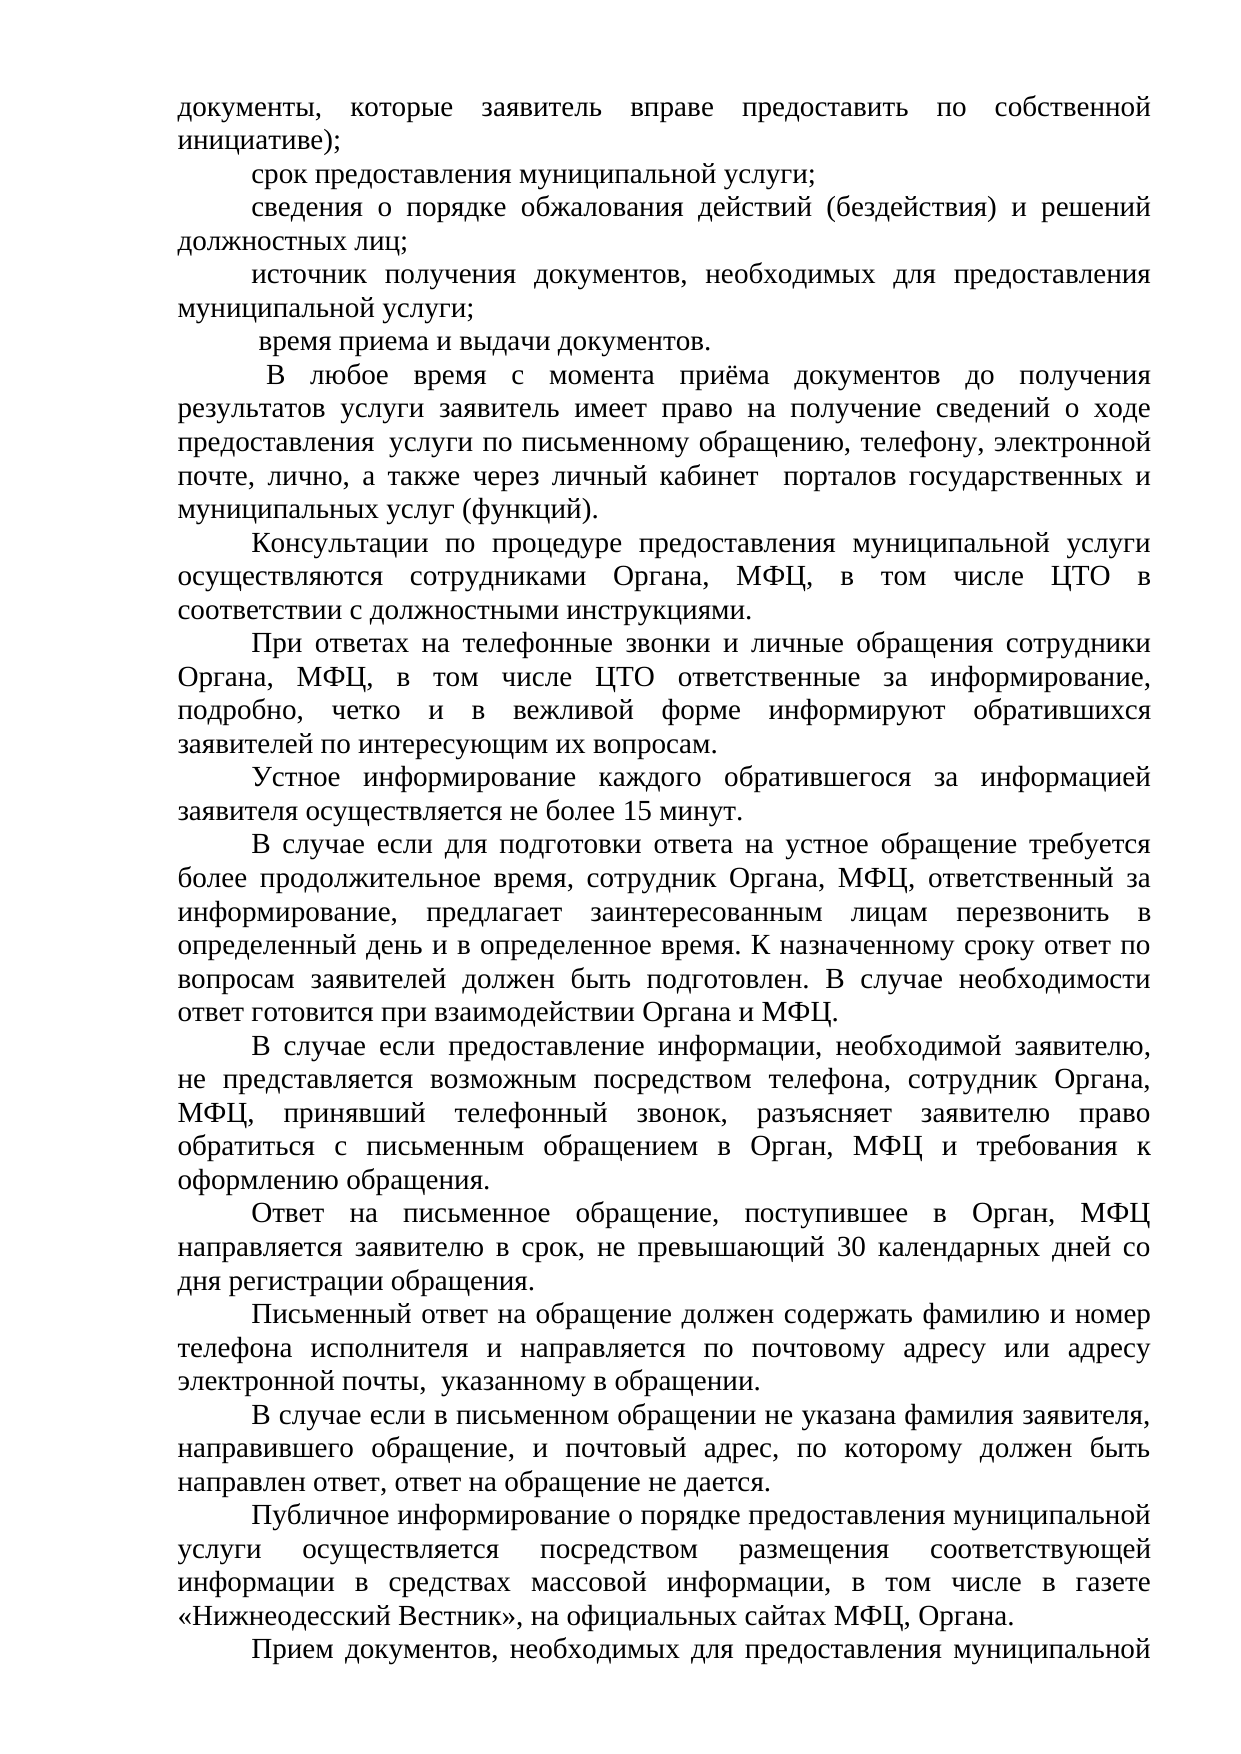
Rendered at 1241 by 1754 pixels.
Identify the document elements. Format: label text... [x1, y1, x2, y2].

text При ответах на телефонные звонки и личные обращения сотрудники Органа, МФЦ, в том числе ЦТО ответственные за информирование, подробно, четко и в вежливой форме информируют обратившихся заявителей по интересующим их вопросам. [177, 625, 1152, 759]
text Публичное информирование о порядке предоставления муниципальной услуги осуществляется посредством размещения соответствующей информации в средствах массовой информации, в том числе в газете «Нижнеодесский Вестник», на официальных сайтах МФЦ, Органа. [177, 1497, 1152, 1632]
text Устное информирование каждого обратившегося за информацией заявителя осуществляется не более 15 минут. [177, 759, 1152, 827]
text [177, 89, 1152, 156]
text сведения о порядке обжалования действий (бездействия) и решений должностных лиц; [177, 189, 1152, 256]
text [177, 1632, 1152, 1665]
text источник получения документов, необходимых для предоставления муниципальной услуги; [177, 256, 1152, 323]
text В случае если предоставление информации, необходимой заявителю, не представляется возможным посредством телефона, сотрудник Органа, МФЦ, принявший телефонный звонок, разъясняет заявителю право обратиться с письменным обращением в Орган, МФЦ и требования к оформлению обращения. [177, 1028, 1152, 1196]
text Ответ на письменное обращение, поступившее в Орган, МФЦ направляется заявителю в срок, не превышающий 30 календарных дней со дня регистрации обращения. [177, 1196, 1152, 1296]
text Письменный ответ на обращение должен содержать фамилию и номер телефона исполнителя и направляется по почтовому адресу или адресу электронной почты, указанному в обращении. [177, 1296, 1152, 1397]
text В любое время с момента приёма документов до получения результатов услуги заявитель имеет право на получение сведений о ходе предоставления услуги по письменному обращению, телефону, электронной почте, лично, а также через личный кабинет порталов государственных и муниципальных услуг (функций). [177, 357, 1152, 525]
text В случае если для подготовки ответа на устное обращение требуется более продолжительное время, сотрудник Органа, МФЦ, ответственный за информирование, предлагает заинтересованным лицам перезвонить в определенный день и в определенное время. К назначенному сроку ответ по вопросам заявителей должен быть подготовлен. В случае необходимости ответ готовится при взаимодействии Органа и МФЦ. [177, 827, 1152, 1028]
text В случае если в письменном обращении не указана фамилия заявителя, направившего обращение, и почтовый адрес, по которому должен быть направлен ответ, ответ на обращение не дается. [177, 1397, 1152, 1497]
text срок предоставления муниципальной услуги; [177, 156, 1152, 189]
text Консультации по процедуре предоставления муниципальной услуги осуществляются сотрудниками Органа, МФЦ, в том числе ЦТО в соответствии с должностными инструкциями. [177, 525, 1152, 625]
text время приема и выдачи документов. [177, 323, 1152, 357]
